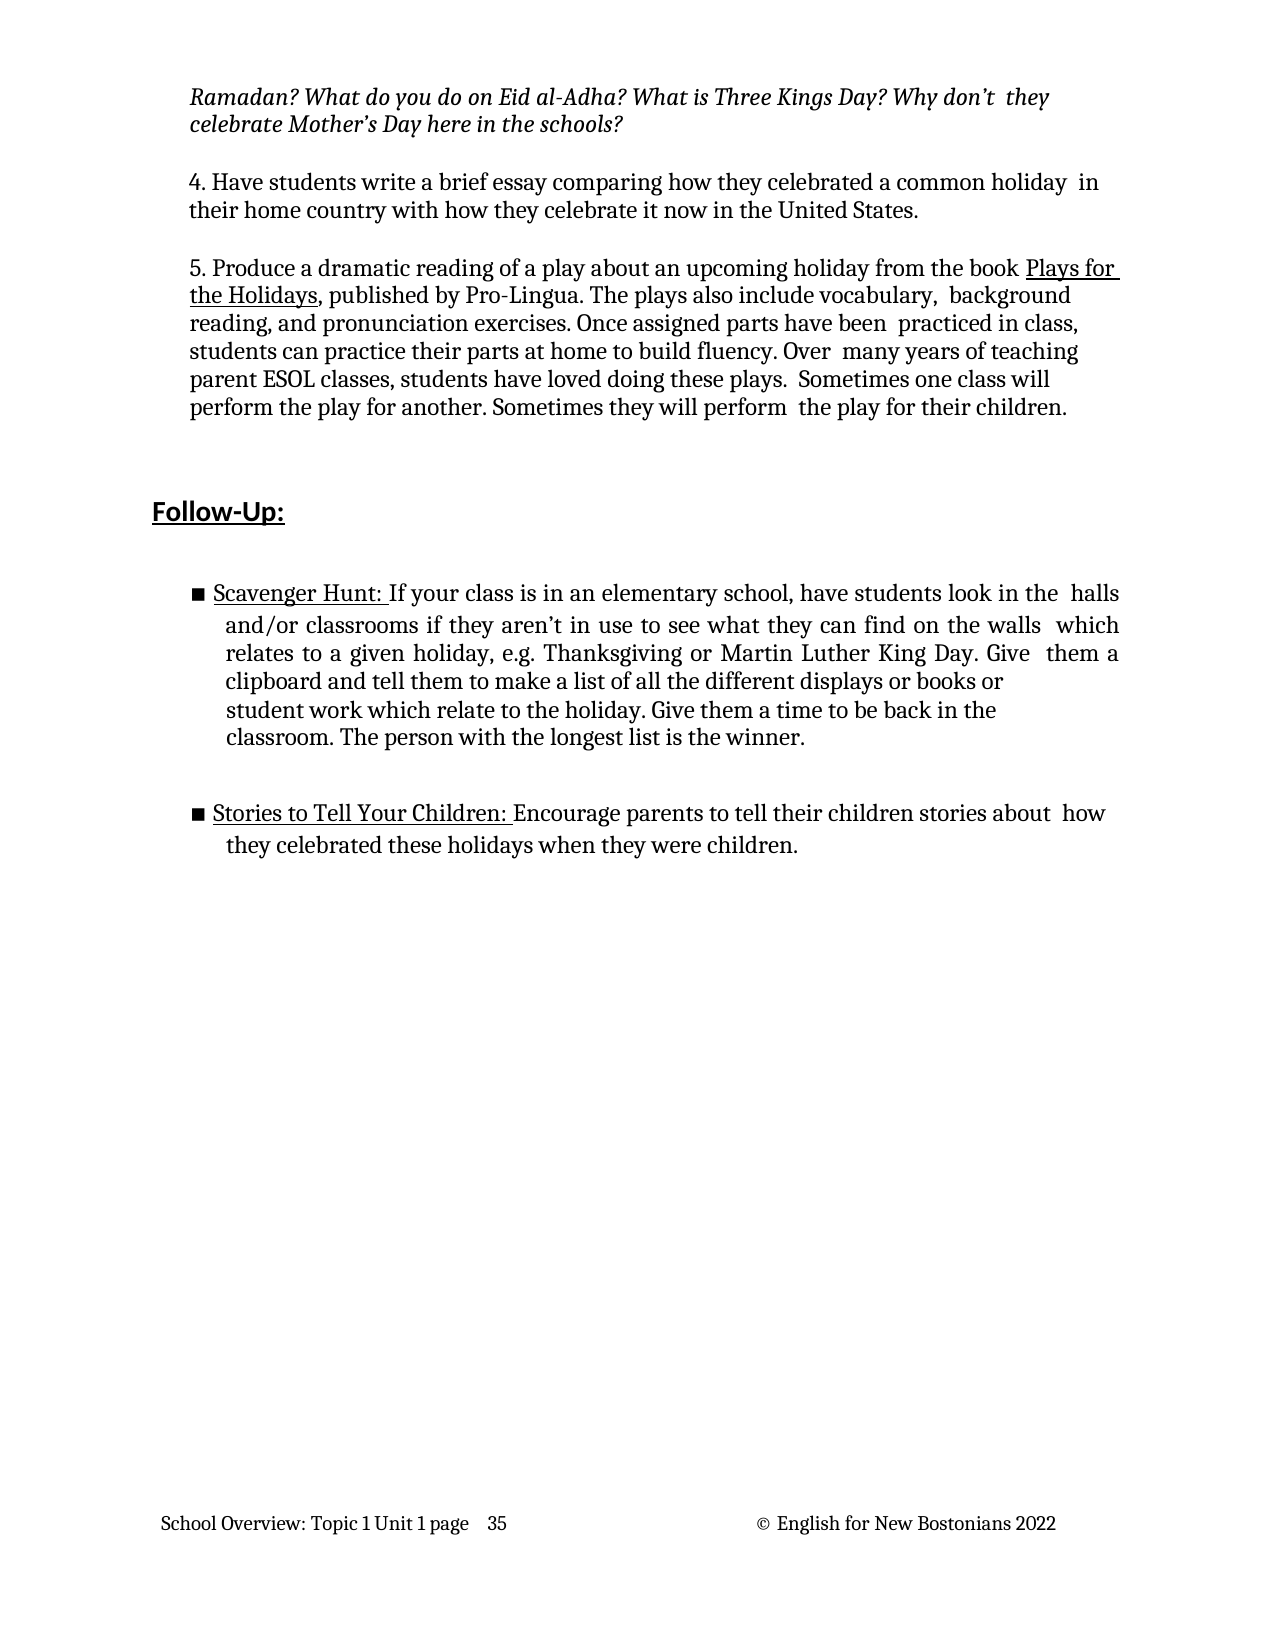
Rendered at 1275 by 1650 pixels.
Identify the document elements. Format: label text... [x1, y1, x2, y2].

text 4. Have students write a brief essay comparing how they celebrated a common holiday in their home country with how they celebrate it now in the United States. [188, 169, 1128, 224]
text ▪ Stories to Tell Your Children: Encourage parents to tell their children stories about how they celebrated these holidays when they were children. [189, 782, 1109, 860]
text 5. Produce a dramatic reading of a play about an upcoming holiday from the book Plays for the Holidays, published by Pro-Lingua. The plays also include vocabulary, background reading, and pronunciation exercises. Once assigned parts have been practiced in class, students can practice their parts at home to build fluency. Over many years of teaching parent ESOL classes, students have loved doing these plays. Sometimes one class will perform the play for another. Sometimes they will perform the play for their children. [189, 254, 1127, 422]
text student work which relate to the holiday. Give them a time to be back in the classroom. The person with the longest list is the winner. [226, 696, 1034, 752]
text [189, 83, 1131, 138]
text Follow-Up: [152, 493, 1210, 529]
text ▪ Scavenger Hunt: If your class is in an elementary school, have students look in the halls and/or classrooms if they aren’t in use to see what they can find on the walls which relates to a given holiday, e.g. Thanksgiving or Martin Luther King Day. Give them a clipboard and tell them to make a list of all the different displays or books or [189, 562, 1121, 696]
